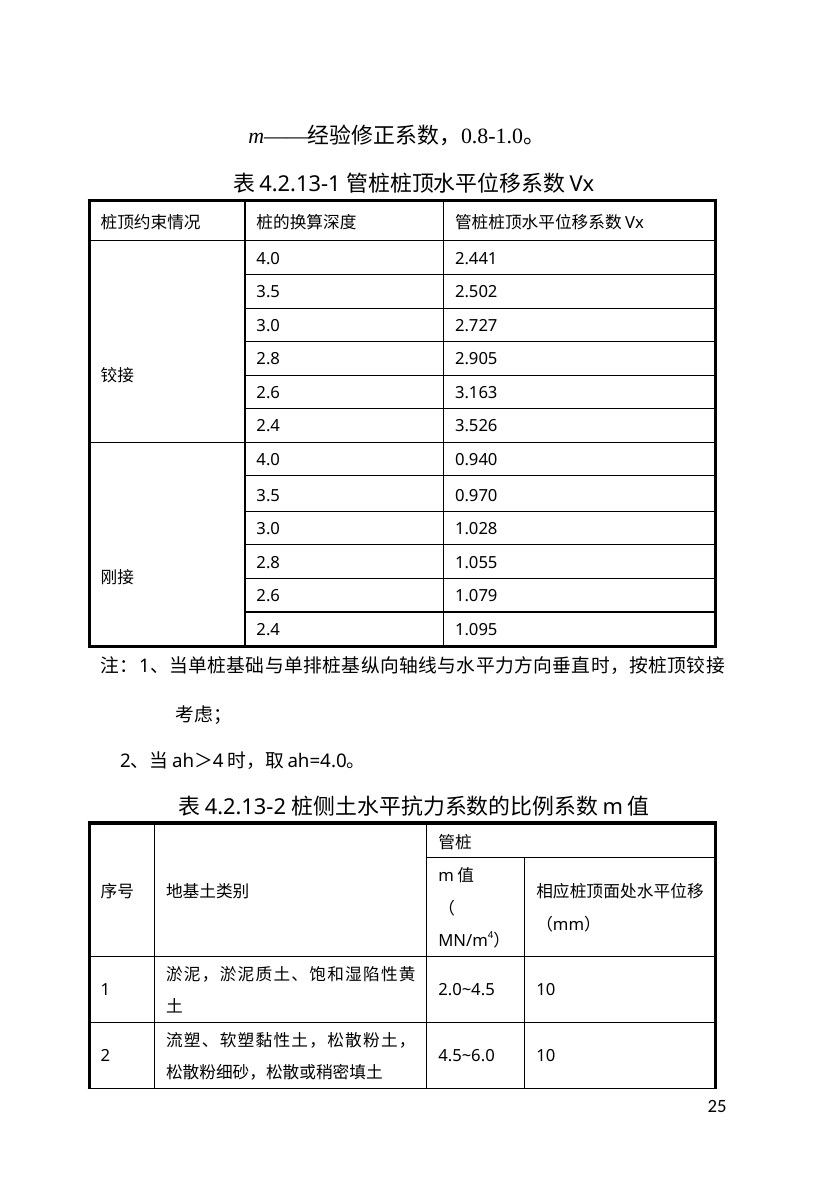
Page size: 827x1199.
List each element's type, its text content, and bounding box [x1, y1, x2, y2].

table_cell 2.4 [246, 613, 443, 645]
text m――经验修正系数，0.8-1.0。 [100, 118, 726, 150]
table_cell 2 [91, 1023, 154, 1088]
table_cell 4.5~6.0 [427, 1023, 524, 1088]
table_cell 0.970 [444, 476, 714, 511]
table_cell 2.502 [444, 275, 714, 307]
table_cell 流塑、软塑黏性土，松散粉土，松散粉细砂，松散或稍密填土 [155, 1023, 426, 1088]
table_cell 1 [91, 957, 154, 1022]
table_cell 0.940 [444, 443, 714, 475]
table_cell 相应桩顶面处水平位移（mm） [525, 858, 714, 956]
table_cell 3.526 [444, 409, 714, 442]
text 表4.2.13-1 管桩桩顶水平位移系数Vx [100, 166, 726, 198]
table_cell 3.0 [246, 309, 443, 341]
table_cell 2.6 [246, 376, 443, 408]
table_cell 10 [525, 957, 714, 1022]
table_cell 1.055 [444, 545, 714, 578]
table_cell 1.028 [444, 512, 714, 544]
table_cell 3.5 [246, 275, 443, 307]
table_header 地基土类别 [155, 825, 426, 956]
table_cell 4.0 [246, 443, 443, 475]
table_cell 2.905 [444, 342, 714, 374]
table_cell 3.163 [444, 376, 714, 408]
table_cell 2.0~4.5 [427, 957, 524, 1022]
table_cell 2.441 [444, 241, 714, 274]
text 注：1、当单桩基础与单排桩基纵向轴线与水平力方向垂直时，按桩顶铰接考虑； [100, 648, 726, 729]
table_cell 铰接 [91, 241, 244, 442]
table_cell 3.0 [246, 512, 443, 544]
table_header 桩的换算深度 [246, 202, 443, 240]
table_header 序号 [91, 825, 154, 956]
table_cell 2.8 [246, 342, 443, 374]
table_header 管桩桩顶水平位移系数Vx [444, 202, 714, 240]
table_cell 1.079 [444, 579, 714, 611]
text 表 4.2.13-2 桩侧土水平抗力系数的比例系数m值 [100, 789, 726, 821]
table_cell 刚接 [91, 443, 244, 645]
text 2、当ah＞4时，取ah=4.0。 [100, 743, 726, 775]
table_cell 10 [525, 1023, 714, 1088]
table_header 桩顶约束情况 [91, 202, 244, 240]
table_cell 2.4 [246, 409, 443, 442]
table_header 管桩 [427, 825, 714, 857]
table_cell 淤泥，淤泥质土、饱和湿陷性黄土 [155, 957, 426, 1022]
table_cell 1.095 [444, 613, 714, 645]
table_cell 2.6 [246, 579, 443, 611]
table_cell 4.0 [246, 241, 443, 274]
table_cell m值 （MN/m4） [427, 858, 524, 956]
table_cell 2.727 [444, 309, 714, 341]
table_cell 2.8 [246, 545, 443, 578]
table_cell 3.5 [246, 476, 443, 511]
